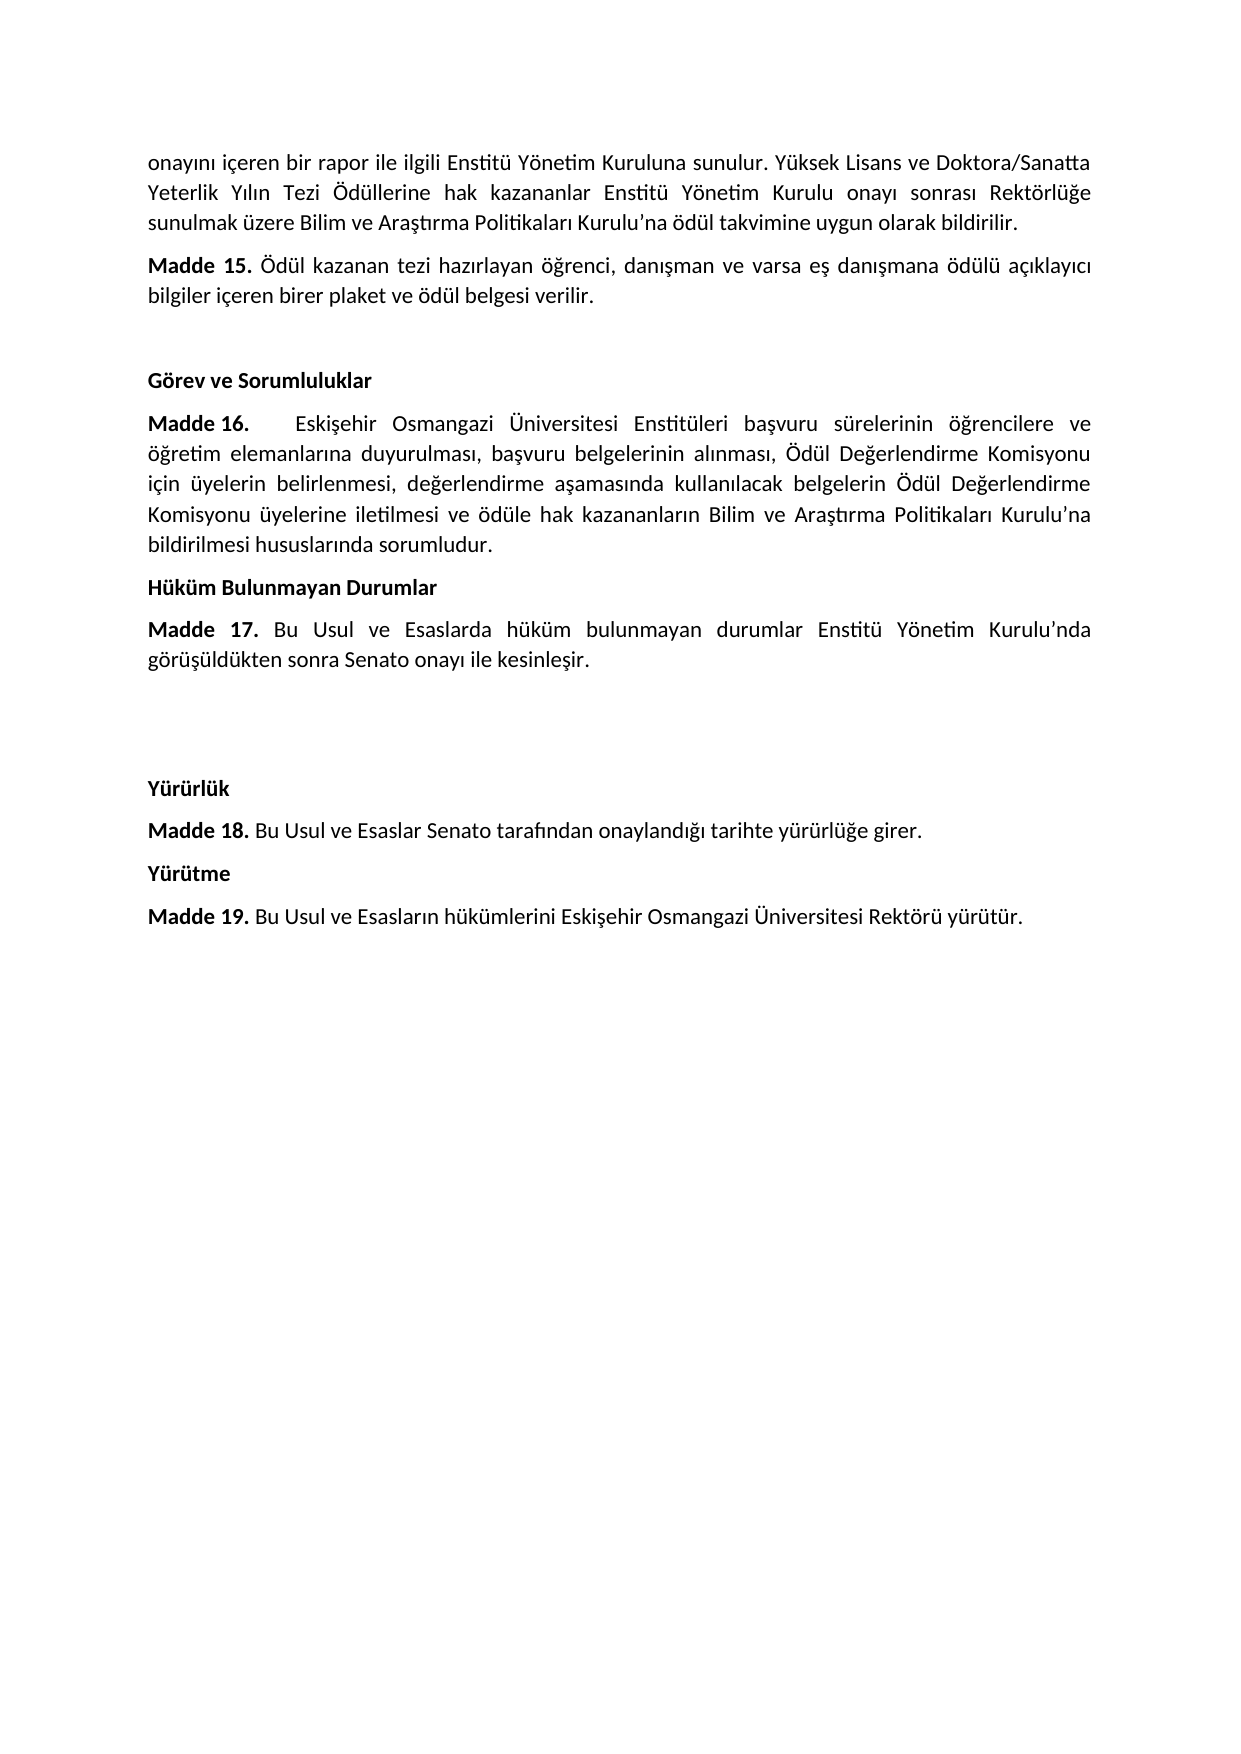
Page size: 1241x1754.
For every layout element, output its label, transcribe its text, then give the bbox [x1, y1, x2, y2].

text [148, 148, 1093, 236]
text Madde 17. Bu Usul ve Esaslarda hüküm bulunmayan durumlar Enstitü Yönetim Kurulu’nda görüşüldükten sonra Senato onayı ile kesinleşir. [148, 615, 1093, 673]
text Hüküm Bulunmayan Durumlar [148, 573, 1093, 601]
text Madde 18. Bu Usul ve Esaslar Senato tarafından onaylandığı tarihte yürürlüğe girer. [148, 816, 1093, 844]
text Yürürlük [148, 774, 1093, 802]
text Görev ve Sorumluluklar [148, 366, 1093, 394]
text Madde 16. Eskişehir Osmangazi Üniversitesi Enstitüleri başvuru sürelerinin öğrencilere ve öğretim elemanlarına duyurulması, başvuru belgelerinin alınması, Ödül Değerlendirme Komisyonu için üyelerin belirlenmesi, değerlendirme aşamasında kullanılacak belgelerin Ödül Değerlendirme Komisyonu üyelerine iletilmesi ve ödüle hak kazananların Bilim ve Araştırma Politikaları Kurulu’na bildirilmesi hususlarında sorumludur. [148, 409, 1093, 558]
text Madde 15. Ödül kazanan tezi hazırlayan öğrenci, danışman ve varsa eş danışmana ödülü açıklayıcı bilgiler içeren birer plaket ve ödül belgesi verilir. [148, 251, 1093, 309]
text Yürütme [148, 859, 1093, 887]
text Madde 19. Bu Usul ve Esasların hükümlerini Eskişehir Osmangazi Üniversitesi Rektörü yürütür. [148, 902, 1093, 930]
